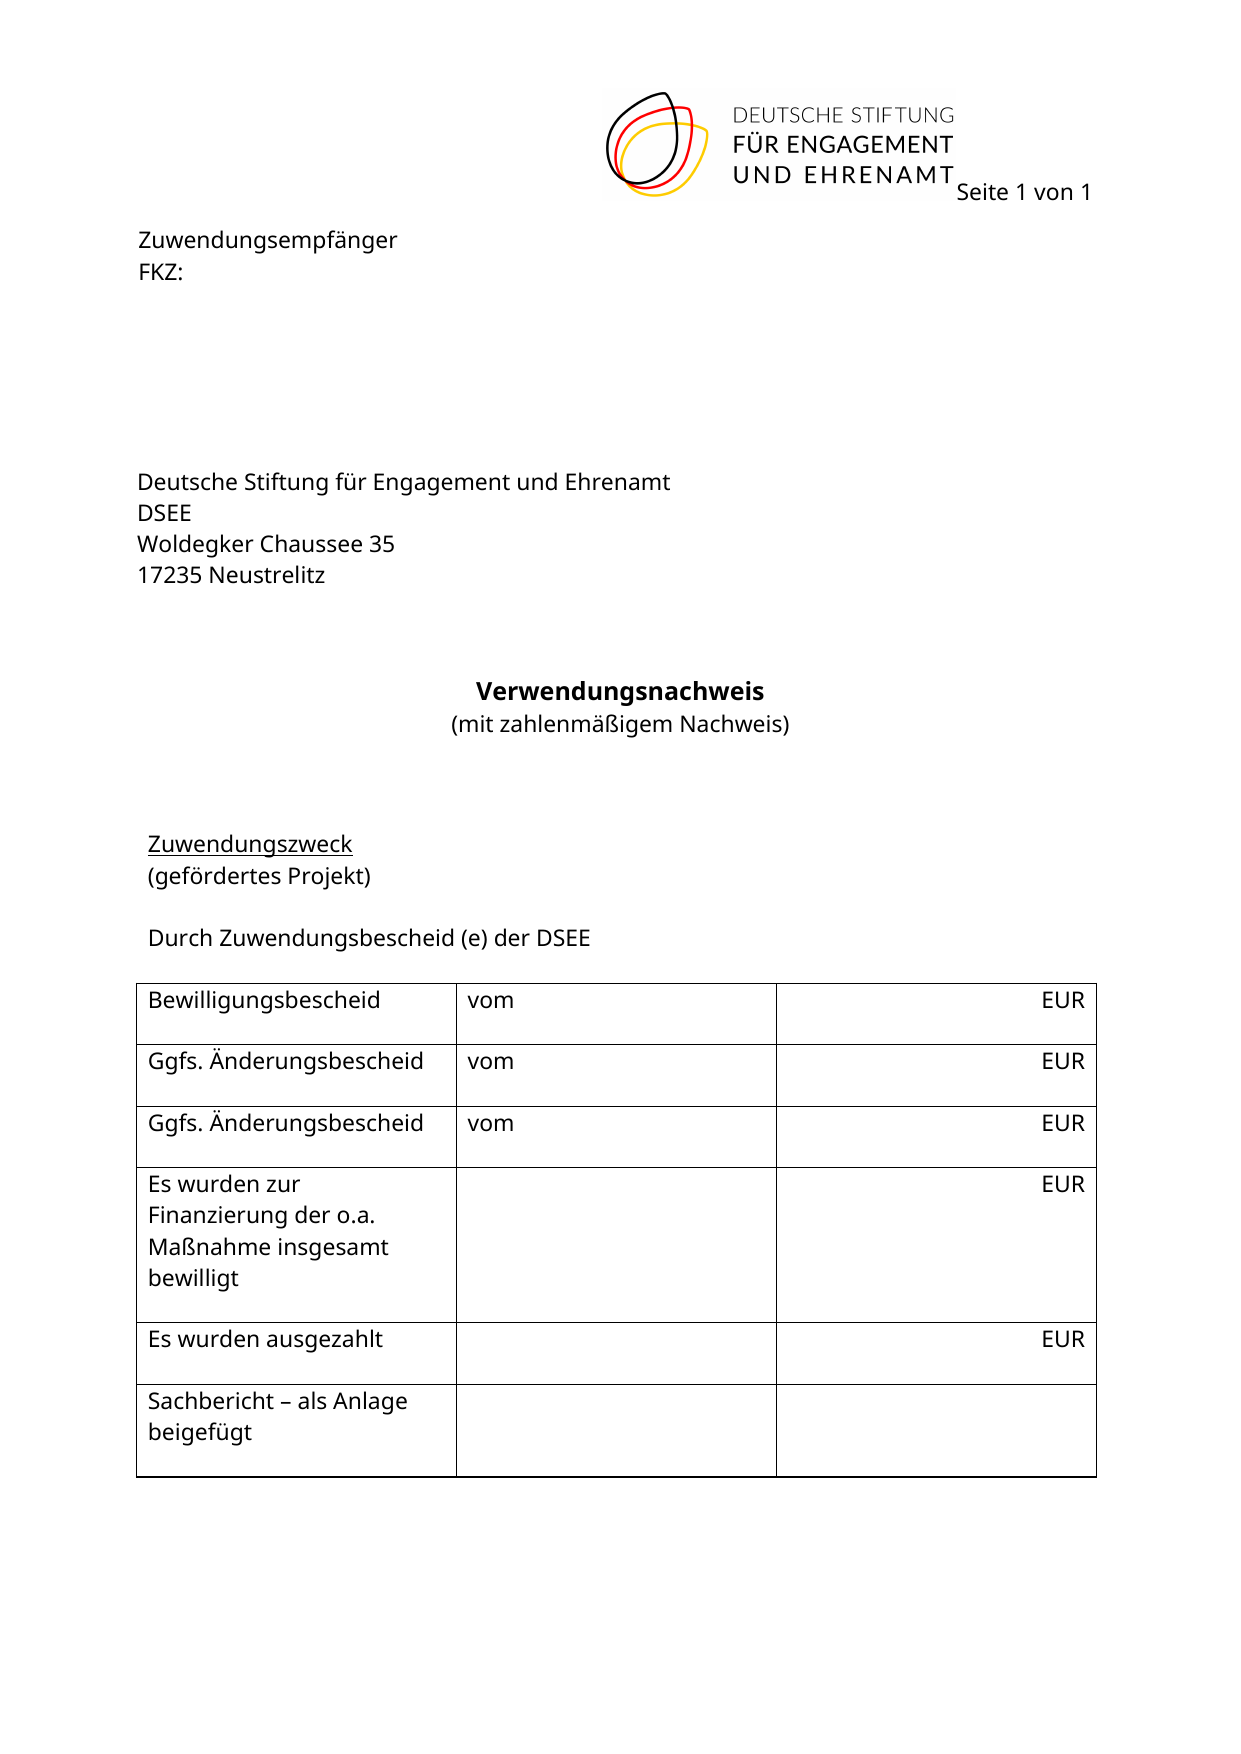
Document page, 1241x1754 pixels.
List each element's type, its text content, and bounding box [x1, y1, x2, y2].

table_header EUR [777, 984, 1096, 1044]
table_cell Es wurden ausgezahlt [137, 1323, 456, 1384]
table_cell EUR [777, 1168, 1096, 1322]
picture [602, 88, 957, 201]
table_cell EUR [777, 1045, 1096, 1106]
table_cell Es wurden zur Finanzierung der o.a. Maßnahme insgesamt bewilligt [137, 1168, 456, 1322]
text (gefördertes Projekt) [148, 860, 1093, 891]
table_cell [777, 1385, 1096, 1476]
table_header vom [457, 984, 776, 1044]
text Verwendungsnachweis [148, 673, 1093, 708]
table_cell Sachbericht – als Anlage beigefügt [137, 1385, 456, 1476]
table_cell [457, 1323, 776, 1384]
text Durch Zuwendungsbescheid (e) der DSEE [148, 922, 1093, 953]
table_cell [457, 1385, 776, 1476]
text Zuwendungszweck [148, 828, 1093, 860]
table_cell Ggfs. Änderungsbescheid [137, 1107, 456, 1167]
table_header Bewilligungsbescheid [137, 984, 456, 1044]
table_cell Ggfs. Änderungsbescheid [137, 1045, 456, 1106]
table_cell vom [457, 1045, 776, 1106]
table_cell EUR [777, 1323, 1096, 1384]
table_cell [457, 1168, 776, 1322]
table_cell vom [457, 1107, 776, 1167]
text (mit zahlenmäßigem Nachweis) [148, 708, 1093, 739]
table_cell EUR [777, 1107, 1096, 1167]
